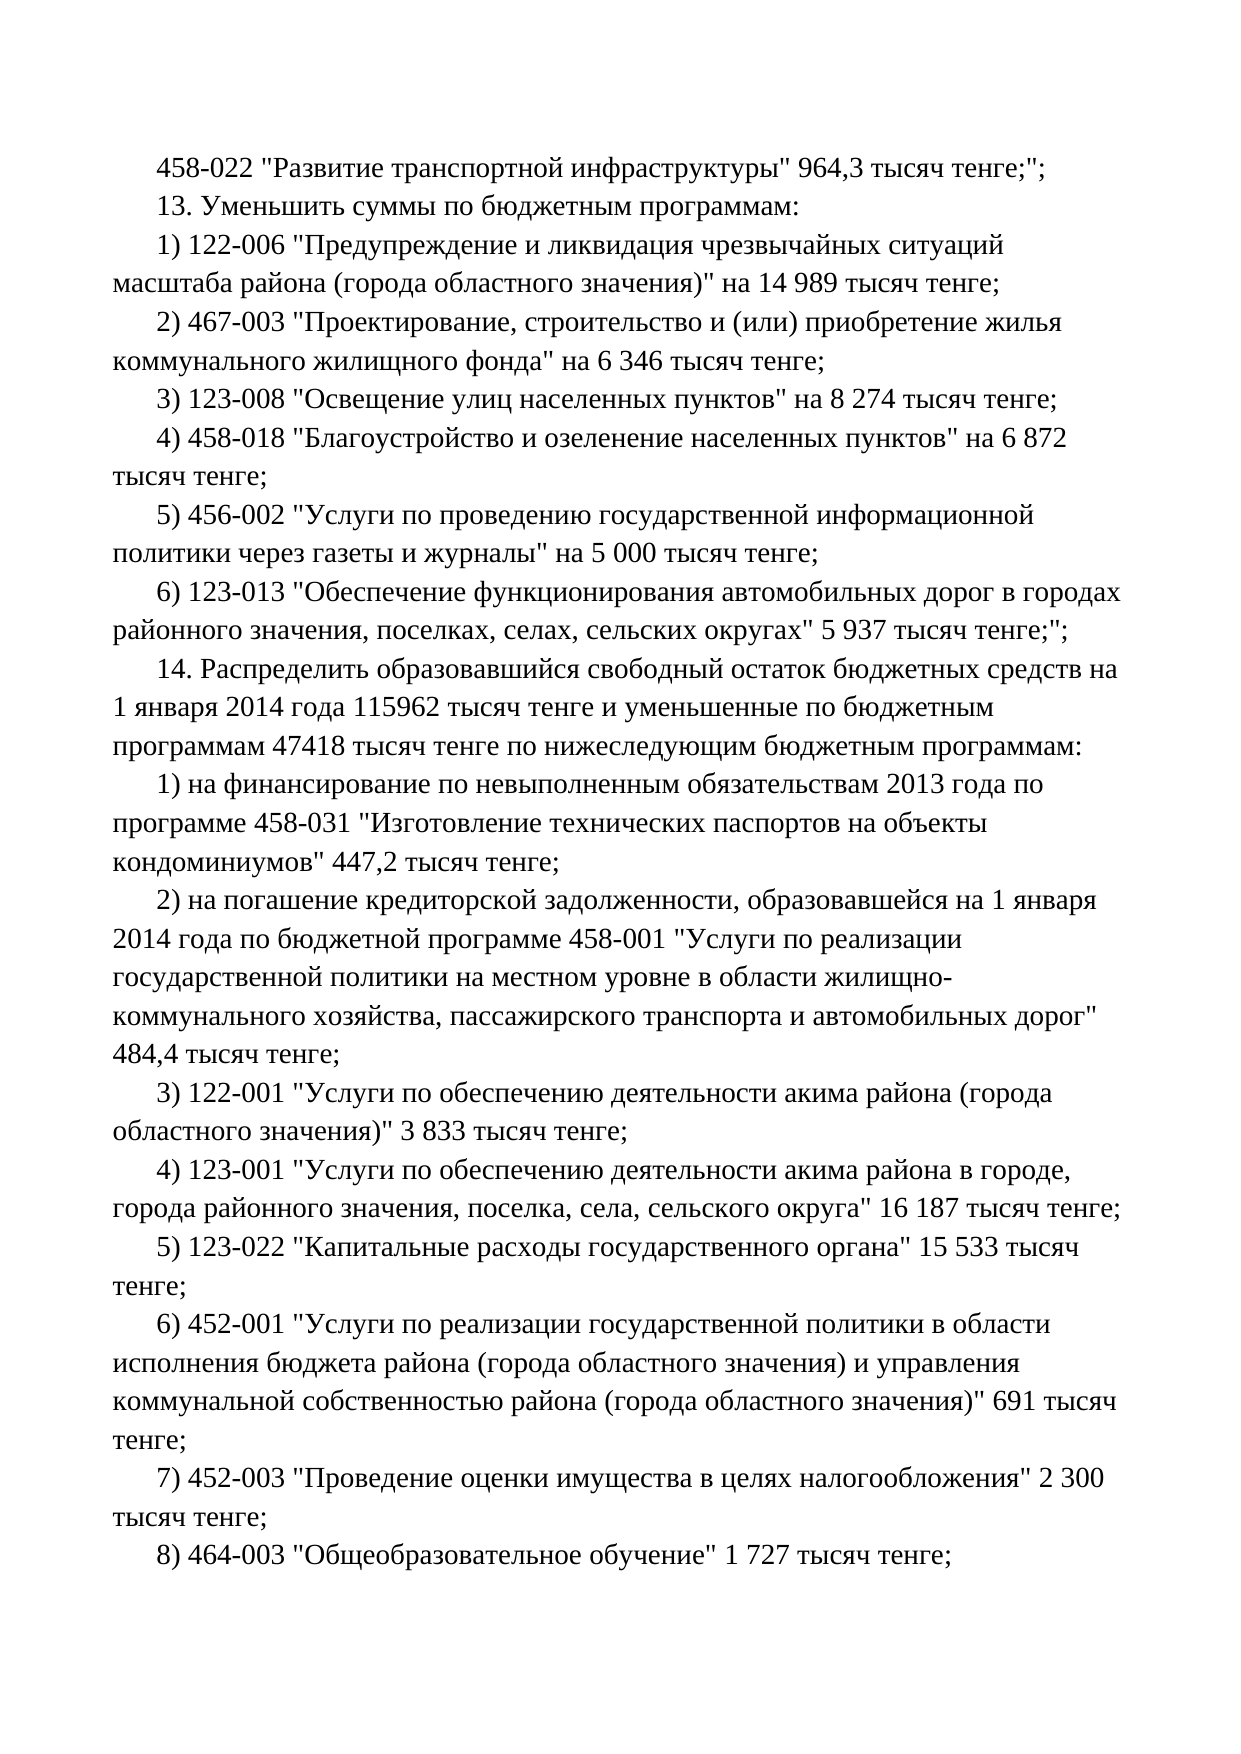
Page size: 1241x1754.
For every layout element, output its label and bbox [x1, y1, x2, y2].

text [112, 150, 1128, 1571]
